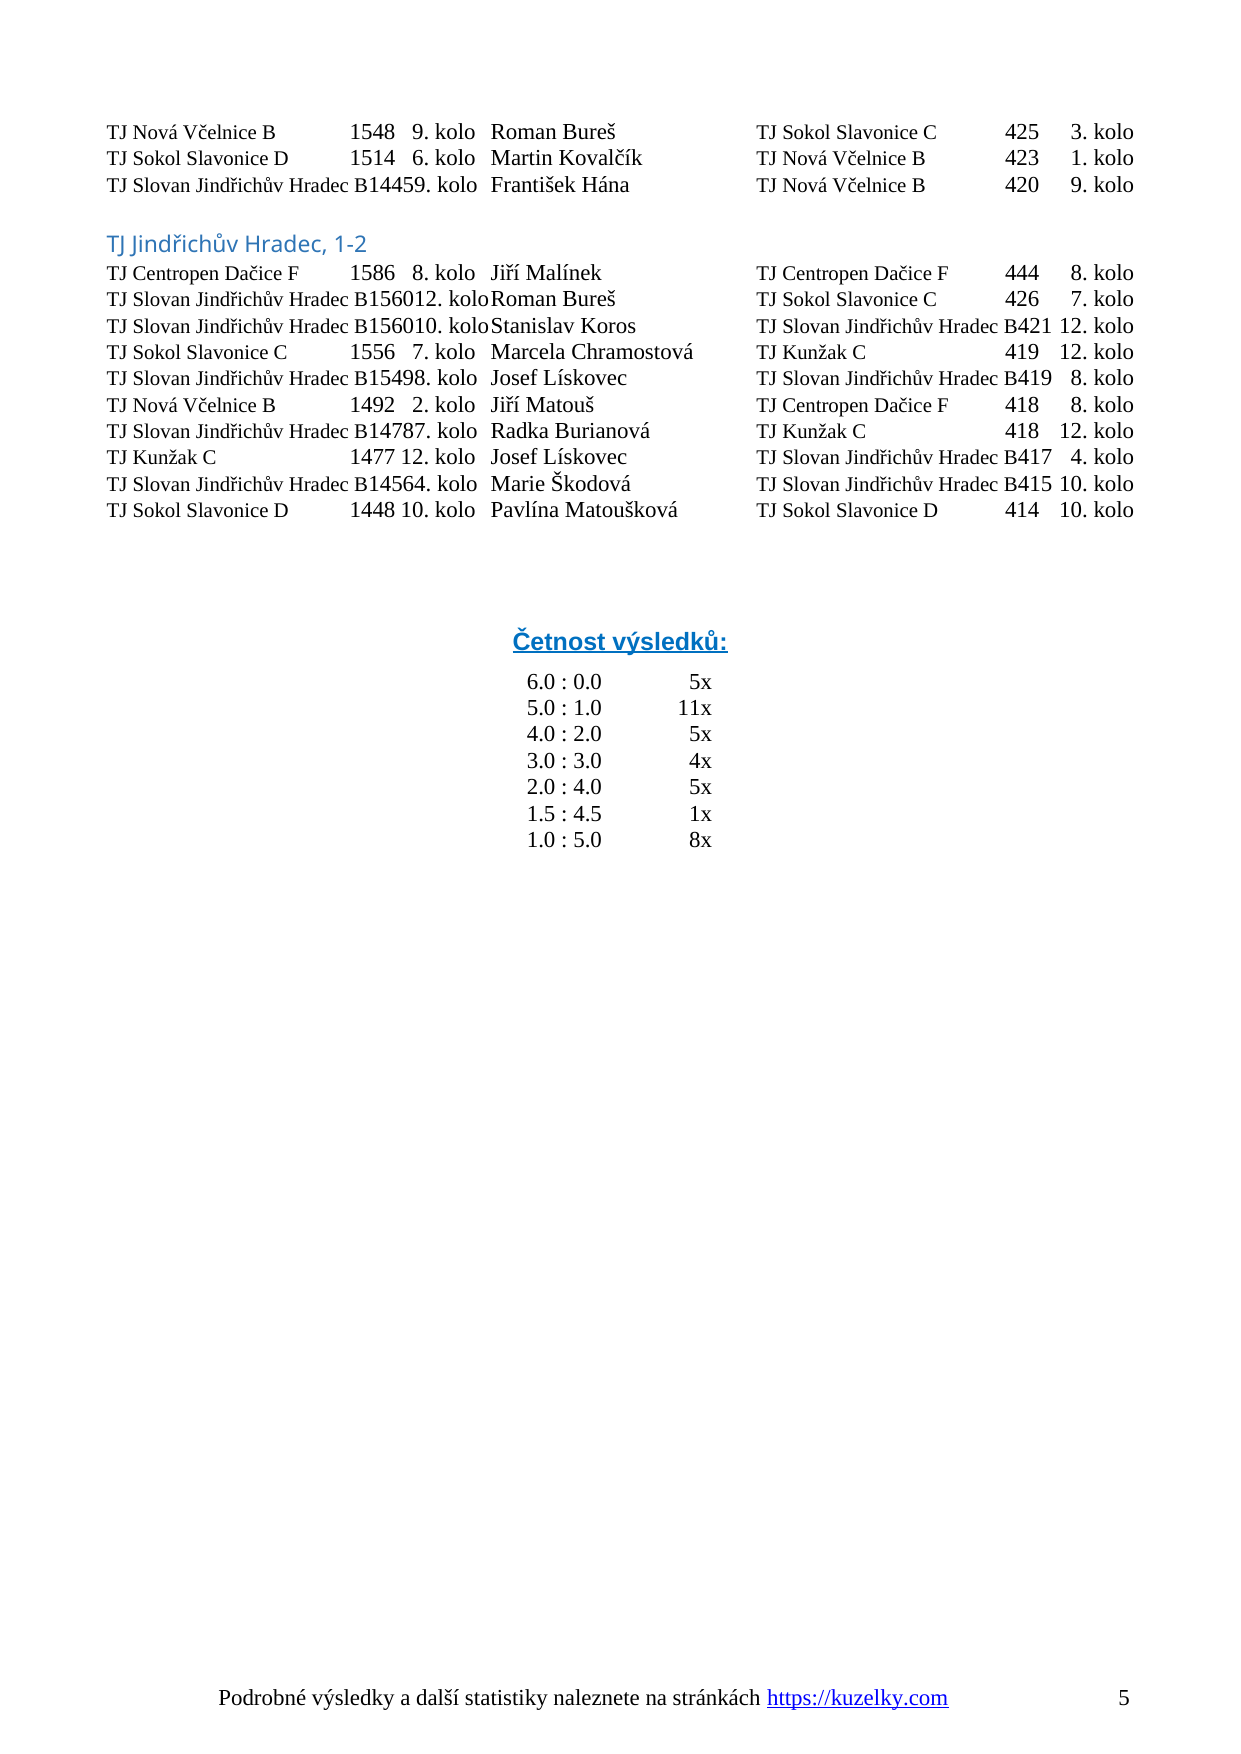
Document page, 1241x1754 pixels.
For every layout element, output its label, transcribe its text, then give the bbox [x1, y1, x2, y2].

text 6.0 : 0.0 5x [106, 668, 1134, 694]
text TJ Slovan Jindřichův Hradec B 1560 12. kolo Roman Bureš TJ Sokol Slavonice C 426 7. kolo [106, 285, 1134, 312]
text 5.0 : 1.0 11x [106, 694, 1134, 721]
text 1.0 : 5.0 8x [106, 826, 1134, 852]
subtitle TJ Jindřichův Hradec, 1-2 [106, 228, 1134, 259]
text Četnost výsledků: [94, 627, 1145, 655]
text TJ Sokol Slavonice D 1514 6. kolo Martin Kovalčík TJ Nová Včelnice B 423 1. kolo [106, 144, 1134, 171]
text 3.0 : 3.0 4x [106, 747, 1134, 773]
text TJ Kunžak C 1477 12. kolo Josef Lískovec TJ Slovan Jindřichův Hradec B 417 4. kolo [106, 443, 1134, 470]
text TJ Sokol Slavonice C 1556 7. kolo Marcela Chramostová TJ Kunžak C 419 12. kolo [106, 338, 1134, 364]
text 4.0 : 2.0 5x [106, 721, 1134, 747]
text 1.5 : 4.5 1x [106, 799, 1134, 826]
text TJ Nová Včelnice B 1492 2. kolo Jiří Matouš TJ Centropen Dačice F 418 8. kolo [106, 391, 1134, 417]
text TJ Slovan Jindřichův Hradec B 1456 4. kolo Marie Škodová TJ Slovan Jindřichův Hradec B 415 10. kolo [106, 470, 1134, 496]
text TJ Nová Včelnice B 1548 9. kolo Roman Bureš TJ Sokol Slavonice C 425 3. kolo [106, 118, 1134, 144]
text 2.0 : 4.0 5x [106, 773, 1134, 799]
text TJ Centropen Dačice F 1586 8. kolo Jiří Malínek TJ Centropen Dačice F 444 8. kolo [106, 259, 1134, 285]
text TJ Slovan Jindřichův Hradec B 1560 10. kolo Stanislav Koros TJ Slovan Jindřichův Hradec B 421 12. kolo [106, 312, 1134, 338]
text TJ Slovan Jindřichův Hradec B 1549 8. kolo Josef Lískovec TJ Slovan Jindřichův Hradec B 419 8. kolo [106, 364, 1134, 391]
text TJ Slovan Jindřichův Hradec B 1445 9. kolo František Hána TJ Nová Včelnice B 420 9. kolo [106, 171, 1134, 197]
text TJ Sokol Slavonice D 1448 10. kolo Pavlína Matoušková TJ Sokol Slavonice D 414 10. kolo [106, 496, 1134, 522]
text TJ Slovan Jindřichův Hradec B 1478 7. kolo Radka Burianová TJ Kunžak C 418 12. kolo [106, 417, 1134, 443]
